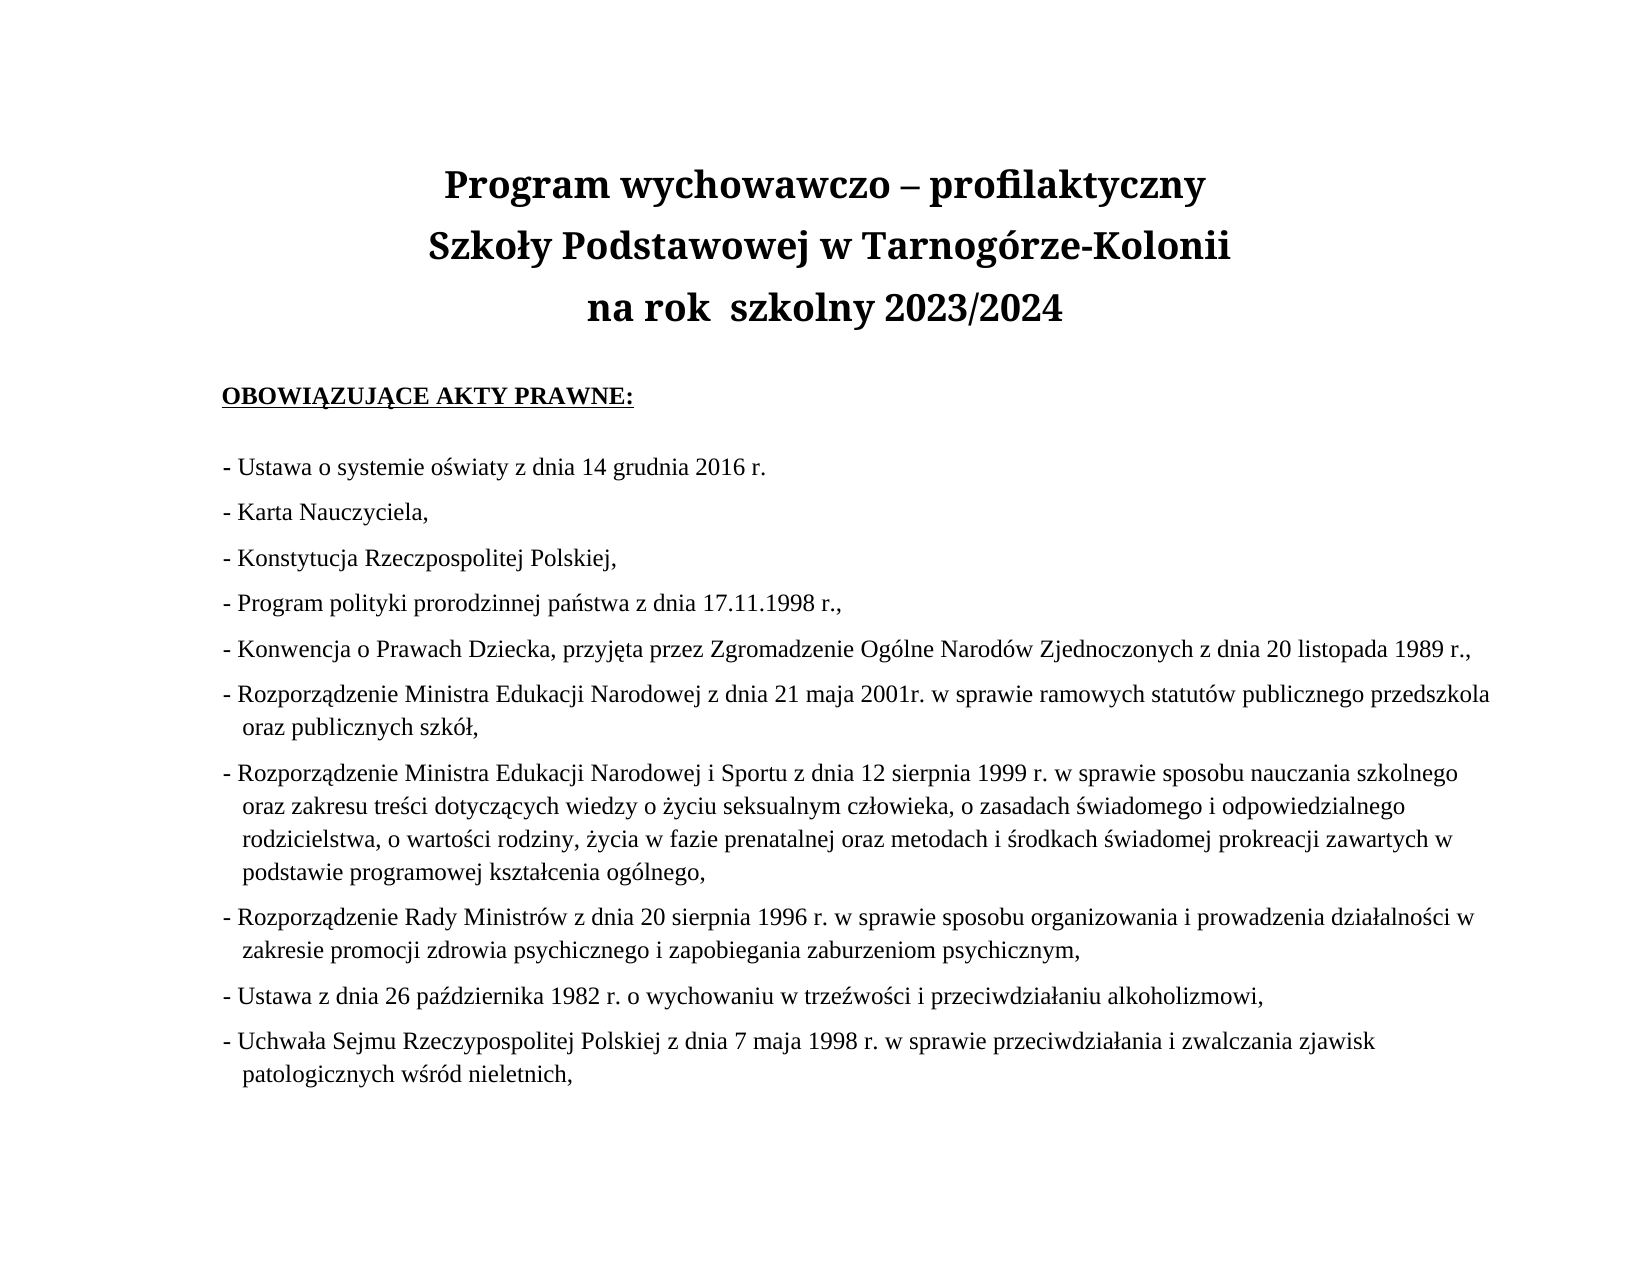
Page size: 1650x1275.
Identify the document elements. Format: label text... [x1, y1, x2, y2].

text Program wychowawczo – profilaktyczny [148, 158, 1502, 209]
text - Rozporządzenie Rady Ministrów z dnia 20 sierpnia 1996 r. w sprawie sposobu organizowania i prowadzenia działalności w zakresie promocji zdrowia psychicznego i zapobiegania zaburzeniom psychicznym, [223, 902, 1502, 964]
text - Rozporządzenie Ministra Edukacji Narodowej z dnia 21 maja 2001r. w sprawie ramowych statutów publicznego przedszkola oraz publicznych szkół, [223, 679, 1502, 741]
text na rok szkolny 2023/2024 [148, 281, 1502, 332]
text - Ustawa z dnia 26 października 1982 r. o wychowaniu w trzeźwości i przeciwdziałaniu alkoholizmowi, [223, 981, 1502, 1009]
text - Uchwała Sejmu Rzeczypospolitej Polskiej z dnia 7 maja 1998 r. w sprawie przeciwdziałania i zwalczania zjawisk patologicznych wśród nieletnich, [223, 1026, 1502, 1088]
text - Konwencja o Prawach Dziecka, przyjęta przez Zgromadzenie Ogólne Narodów Zjednoczonych z dnia 20 listopada 1989 r., [223, 634, 1502, 662]
text - Karta Nauczyciela, [223, 497, 1502, 526]
text Szkoły Podstawowej w Tarnogórze-Kolonii [148, 219, 1502, 271]
text OBOWIĄZUJĄCE AKTY PRAWNE: [148, 382, 1502, 410]
text - Program polityki prorodzinnej państwa z dnia 17.11.1998 r., [223, 588, 1502, 617]
text - Rozporządzenie Ministra Edukacji Narodowej i Sportu z dnia 12 sierpnia 1999 r. w sprawie sposobu nauczania szkolnego oraz zakresu treści dotyczących wiedzy o życiu seksualnym człowieka, o zasadach świadomego i odpowiedzialnego rodzicielstwa, o wartości rodziny, życia w fazie prenatalnej oraz metodach i środkach świadomej prokreacji zawartych w podstawie programowej kształcenia ogólnego, [223, 758, 1502, 886]
text - Ustawa o systemie oświaty z dnia 14 grudnia 2016 r. [223, 452, 1502, 480]
text - Konstytucja Rzeczpospolitej Polskiej, [223, 543, 1502, 571]
